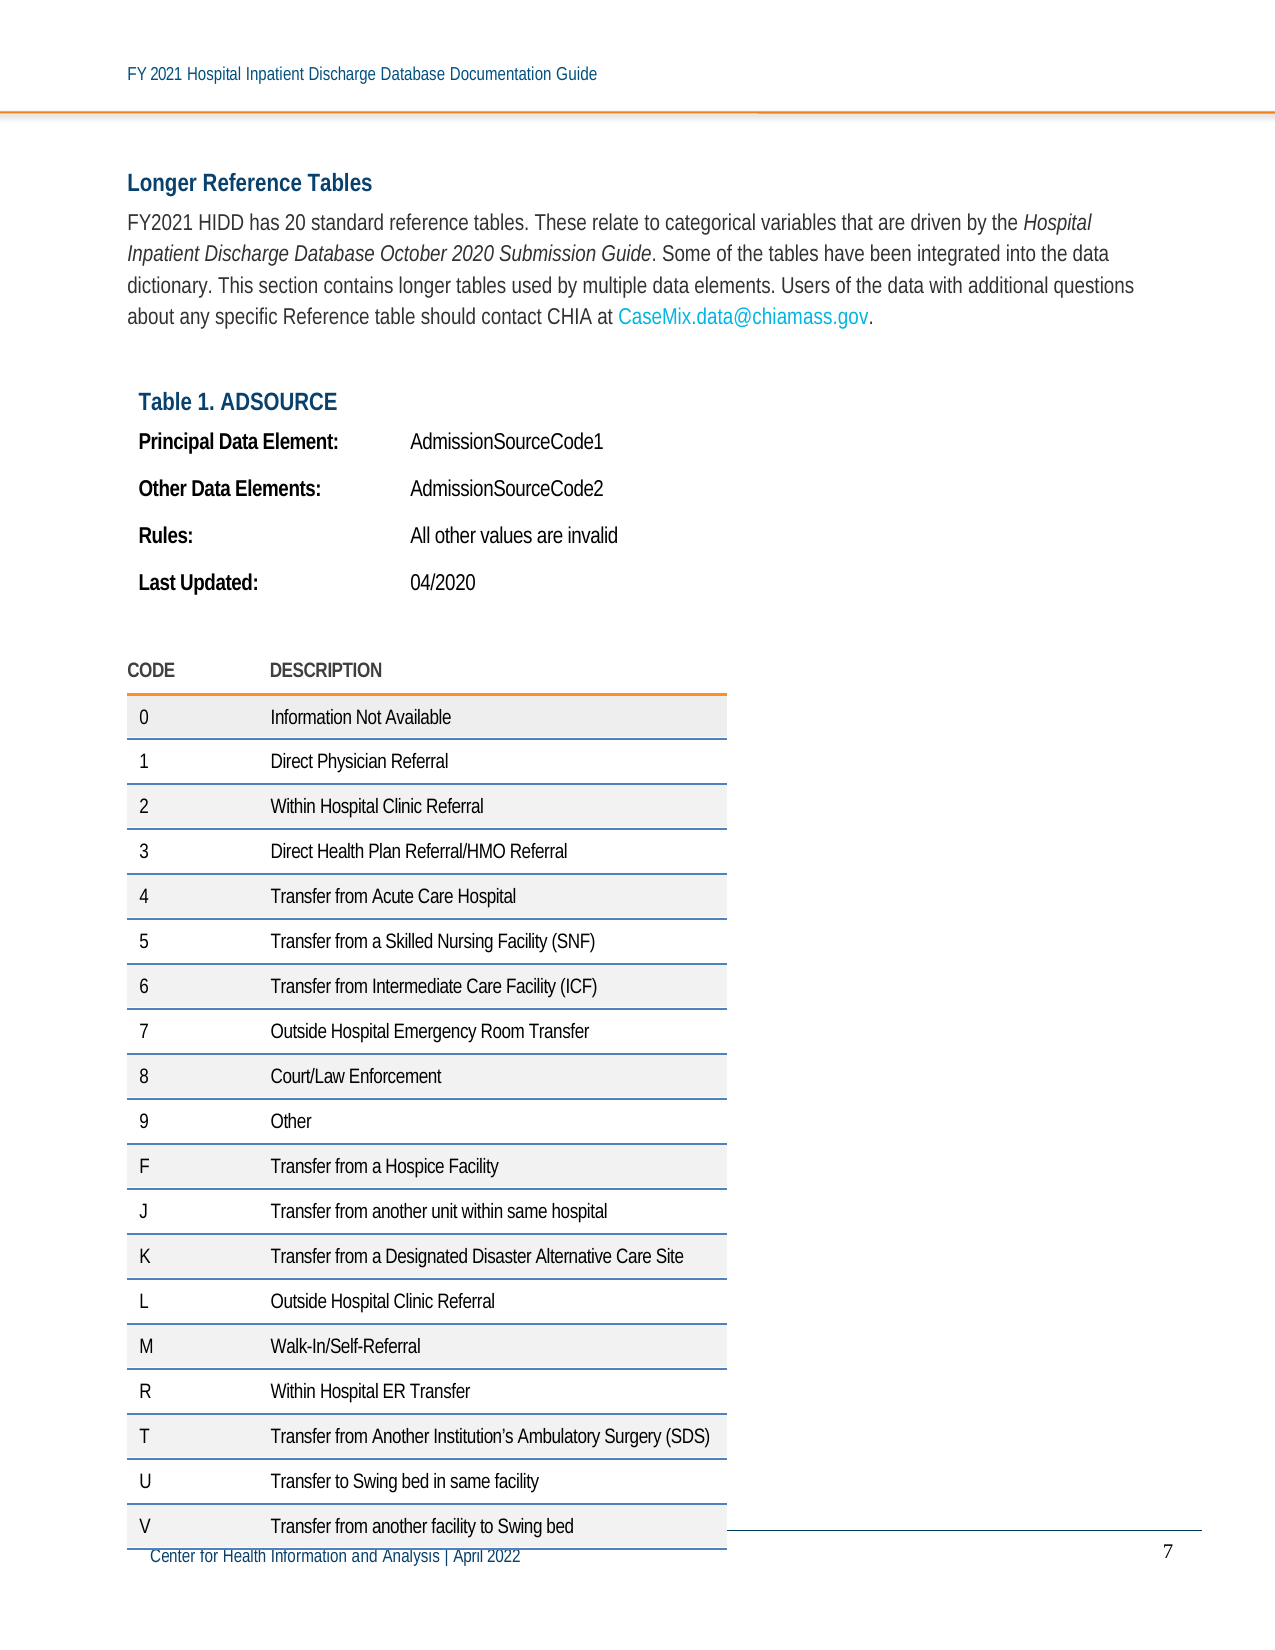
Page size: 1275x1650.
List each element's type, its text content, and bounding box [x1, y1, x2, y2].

text Longer Reference Tables [127, 168, 1214, 197]
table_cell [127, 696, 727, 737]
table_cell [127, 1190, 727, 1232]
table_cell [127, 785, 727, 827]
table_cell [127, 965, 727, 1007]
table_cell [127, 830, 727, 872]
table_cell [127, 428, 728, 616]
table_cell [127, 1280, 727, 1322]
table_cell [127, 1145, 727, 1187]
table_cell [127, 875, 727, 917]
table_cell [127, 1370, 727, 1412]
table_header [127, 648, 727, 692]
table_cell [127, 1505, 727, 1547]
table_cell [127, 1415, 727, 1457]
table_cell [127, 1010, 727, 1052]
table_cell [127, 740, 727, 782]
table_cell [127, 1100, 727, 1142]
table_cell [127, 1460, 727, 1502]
text FY2021 HIDD has 20 standard reference tables. These relate to categorical variables that are driven by the Hospital Inpatient Discharge Database October 2020 Submission Guide. Some of the tables have been integrated into the data dictionary. This section contains longer tables used by multiple data elements. Users of the data with additional questions about any specific Reference table should contact CHIA at CaseMix.data@chiamass.gov. [127, 208, 1168, 329]
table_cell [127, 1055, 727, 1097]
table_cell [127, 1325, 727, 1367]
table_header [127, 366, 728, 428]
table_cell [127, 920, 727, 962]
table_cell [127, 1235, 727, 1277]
